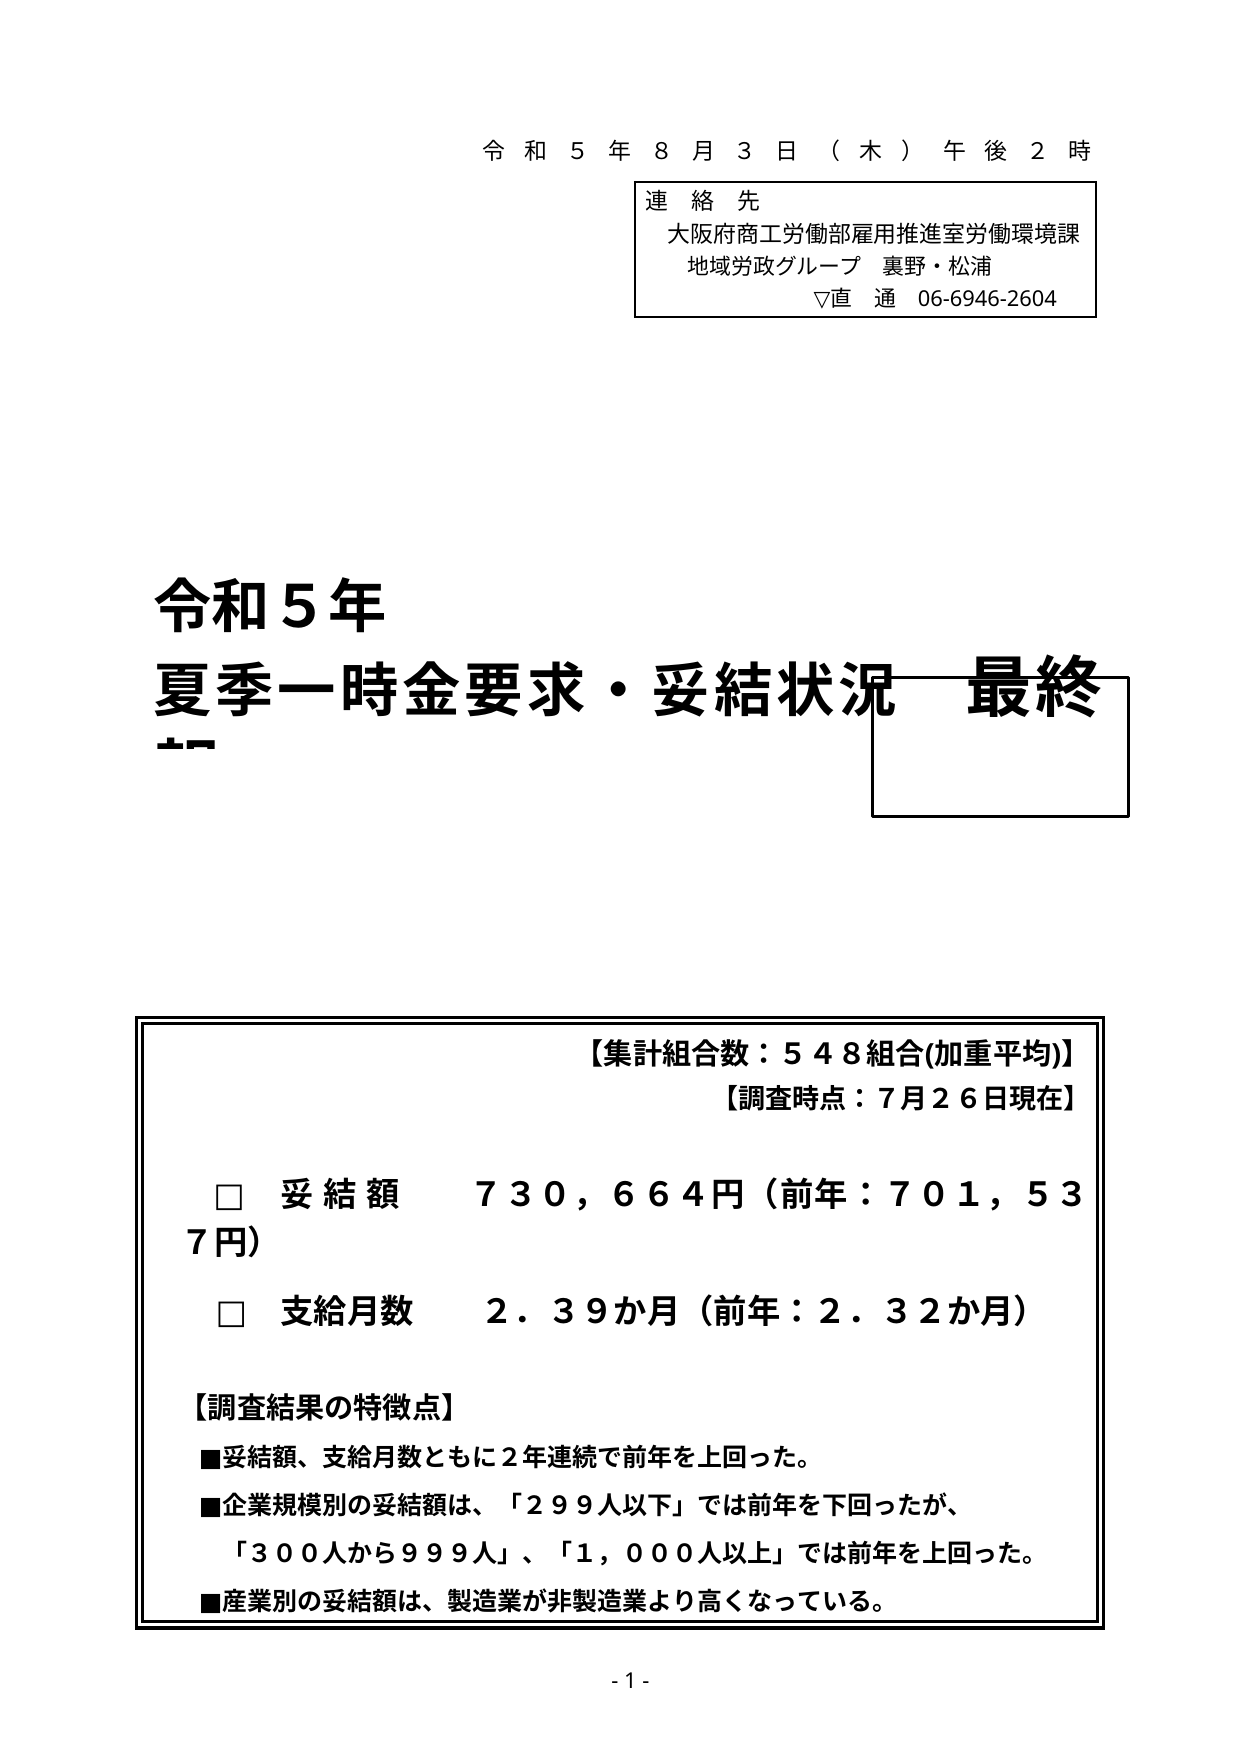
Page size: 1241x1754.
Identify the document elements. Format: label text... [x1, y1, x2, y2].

table_header 連 絡 先 大阪府商工労働部雇用推進室労働環境課 地域労政グループ 裏野・松浦 ▽直 通 06-6946-2604 [636, 183, 1095, 316]
text 令和５年８月３日（木）午後２時 [138, 119, 1111, 181]
table_header 【集計組合数：５４８組合(加重平均)】 【調査時点：７月２６日現在】 □ 妥 結 額 ７３０，６６４円（前年：７０１，５３７円） □ 支給月数 ２．３９か月（前年：２．３２か月） 【調査結果の特徴点】 ■妥結額、支給月数ともに２年連続で前年を上回った。 ■企業規模別の妥結額は、「２９９人以下」では前年を下回ったが、 「３００人から９９９人」、「１，０００人以上」では前年を上回った。 ■産業別の妥結額は、製造業が非製造業より高くなっている。 [140, 1019, 1100, 1620]
